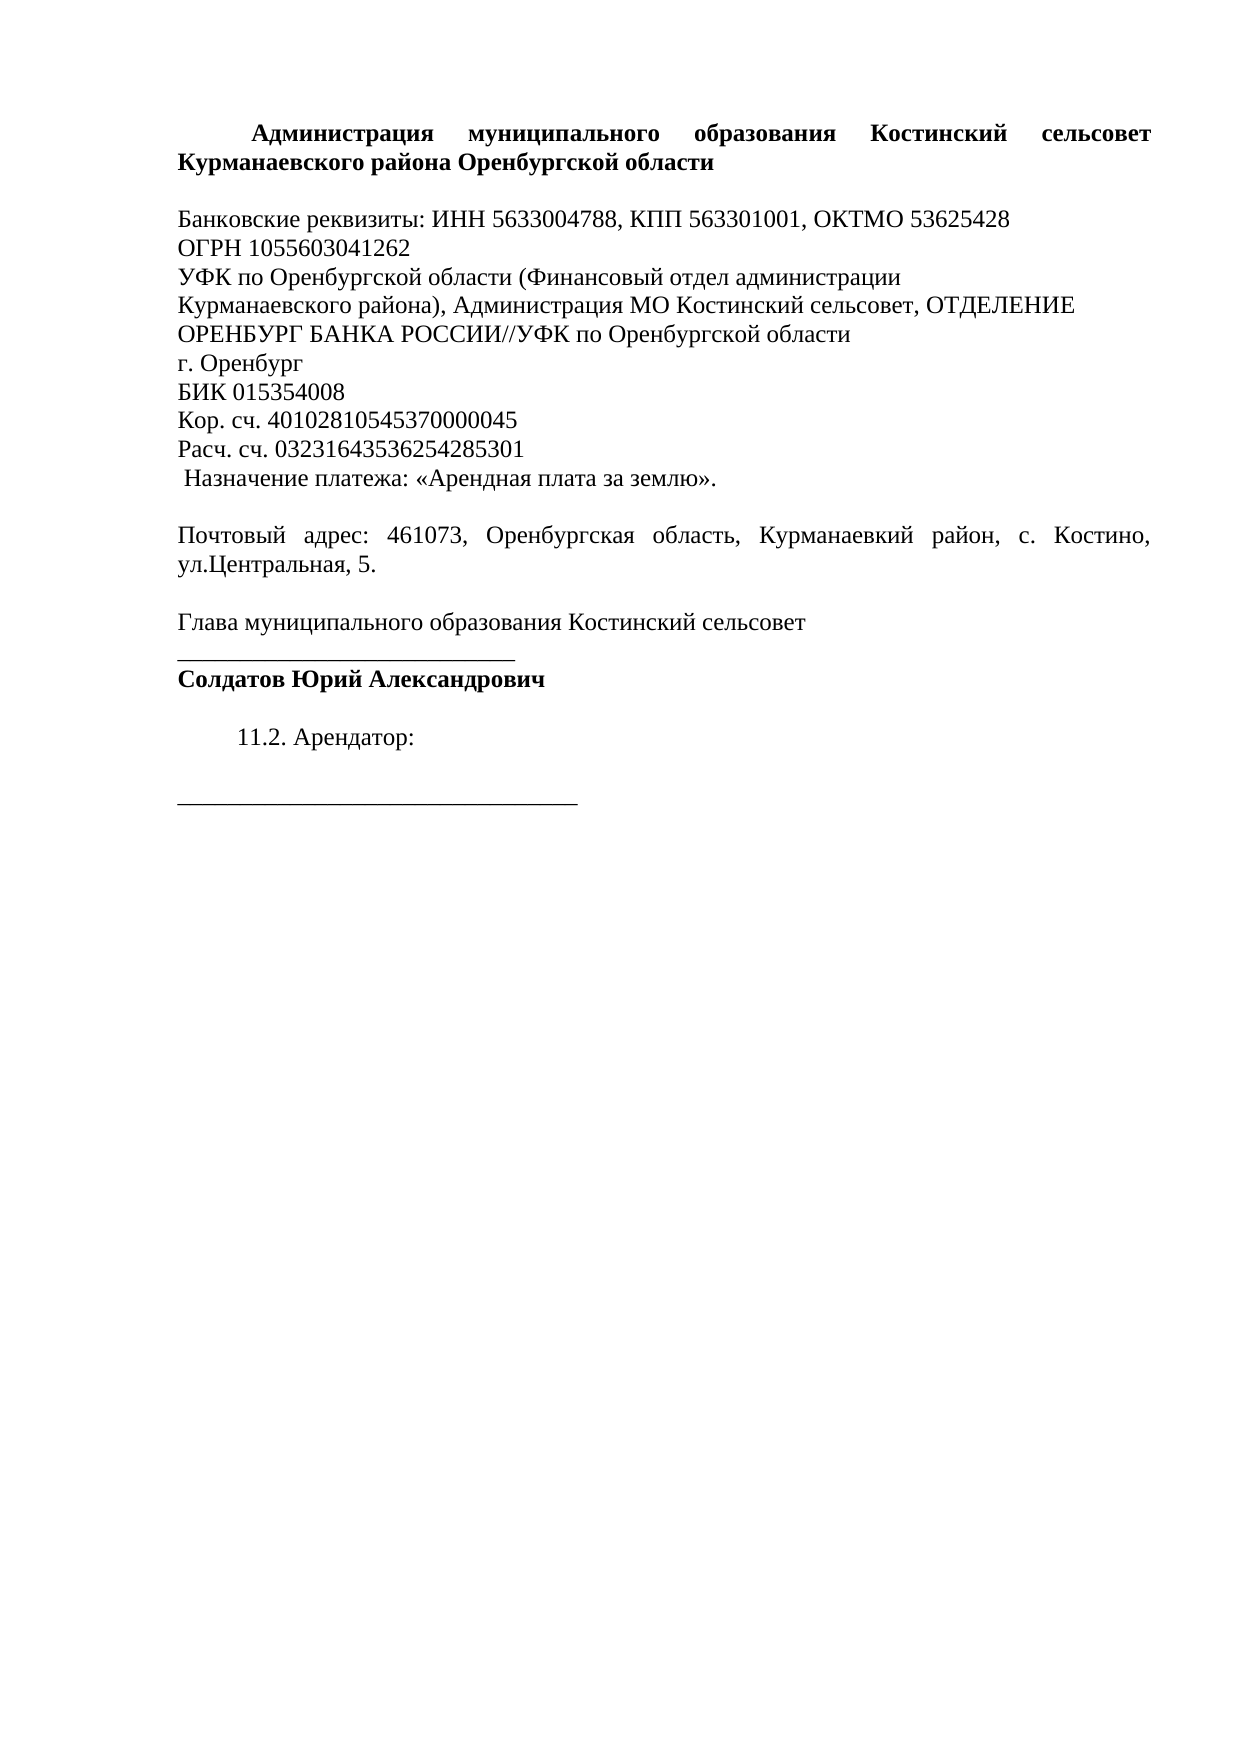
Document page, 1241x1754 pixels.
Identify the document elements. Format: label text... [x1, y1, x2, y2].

text ___________________________ [177, 636, 1152, 664]
text БИК 015354008 [177, 377, 1152, 406]
text 11.2. Арендатор: [177, 722, 1152, 751]
text Назначение платежа: «Арендная плата за землю». [177, 463, 1152, 492]
text Администрация муниципального образования Костинский сельсовет Курманаевского района Оренбургской области [177, 118, 1152, 176]
text г. Оренбург [177, 348, 1152, 377]
text Глава муниципального образования Костинский сельсовет [177, 607, 1152, 636]
text Курманаевского района), Администрация МО Костинский сельсовет, ОТДЕЛЕНИЕ ОРЕНБУРГ БАНКА РОССИИ//УФК по Оренбургской области [177, 291, 1152, 348]
text ОГРН 1055603041262 [177, 233, 1152, 262]
text Кор. сч. 40102810545370000045 [177, 406, 1152, 434]
text Солдатов Юрий Александрович [177, 664, 1152, 693]
text Расч. сч. 03231643536254285301 [177, 434, 1152, 463]
text УФК по Оренбургской области (Финансовый отдел администрации [177, 262, 1152, 291]
text Банковские реквизиты: ИНН 5633004788, КПП 563301001, ОКТМО 53625428 [177, 204, 1152, 233]
text Почтовый адрес: 461073, Оренбургская область, Курманаевкий район, с. Костино, ул.Центральная, 5. [177, 521, 1152, 578]
text ________________________________ [177, 779, 1152, 808]
